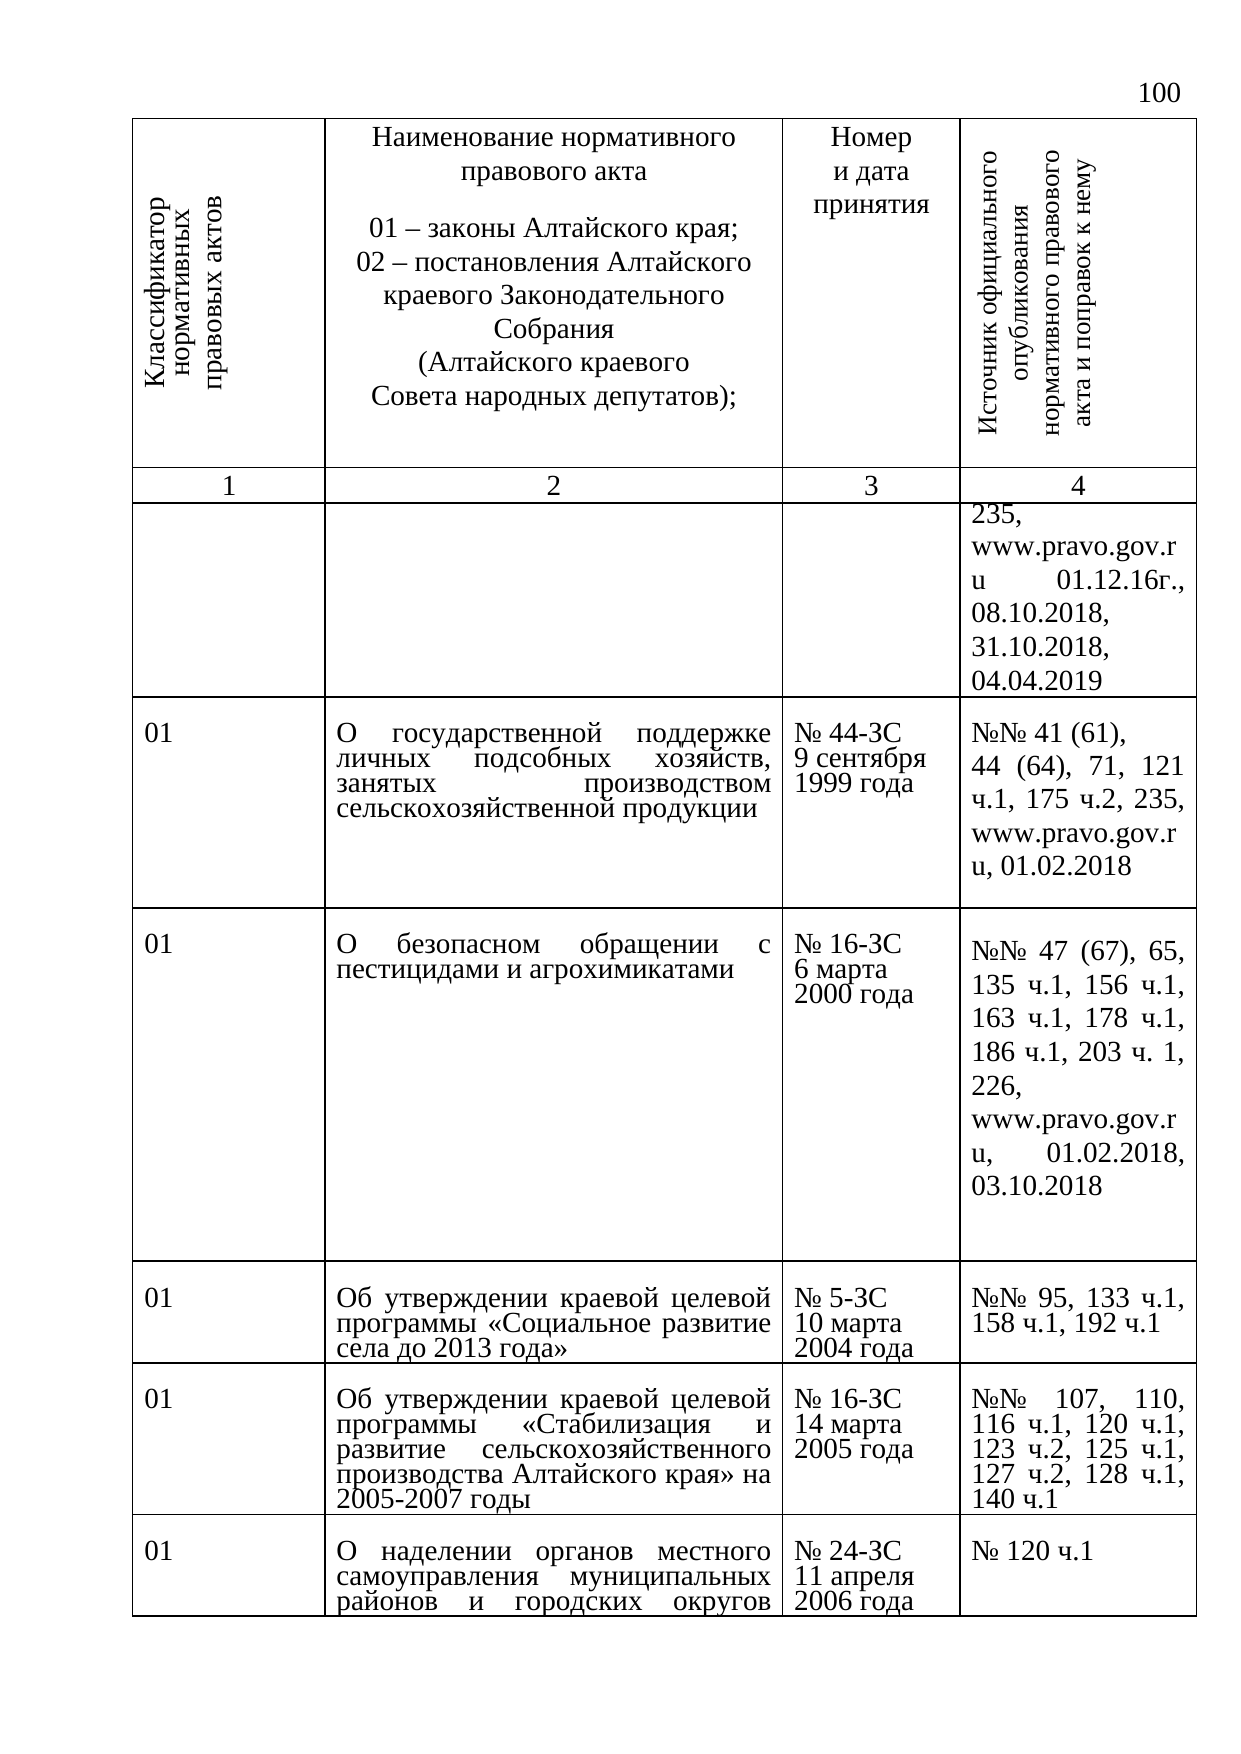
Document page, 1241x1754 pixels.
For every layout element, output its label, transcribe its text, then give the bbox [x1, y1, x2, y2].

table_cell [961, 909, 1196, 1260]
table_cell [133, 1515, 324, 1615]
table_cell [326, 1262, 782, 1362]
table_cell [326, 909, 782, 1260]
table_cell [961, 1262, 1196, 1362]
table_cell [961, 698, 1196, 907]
table_header Классификатор нормативных правовых актов [133, 119, 324, 467]
table_cell 3 [783, 468, 959, 502]
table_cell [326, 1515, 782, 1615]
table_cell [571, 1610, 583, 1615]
table_cell 2 [326, 468, 782, 502]
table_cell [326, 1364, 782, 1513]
table_cell 1 [133, 468, 324, 502]
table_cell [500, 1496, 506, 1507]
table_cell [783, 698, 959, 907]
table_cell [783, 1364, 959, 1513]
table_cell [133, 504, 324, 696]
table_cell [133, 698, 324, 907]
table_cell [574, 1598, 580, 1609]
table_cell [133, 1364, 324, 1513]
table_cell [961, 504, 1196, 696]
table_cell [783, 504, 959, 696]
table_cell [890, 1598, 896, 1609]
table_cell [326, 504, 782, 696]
table_header Источник официального опубликования нормативного правового акта и поправок к нему [961, 119, 1196, 467]
table_header Номер и дата принятия [783, 119, 959, 467]
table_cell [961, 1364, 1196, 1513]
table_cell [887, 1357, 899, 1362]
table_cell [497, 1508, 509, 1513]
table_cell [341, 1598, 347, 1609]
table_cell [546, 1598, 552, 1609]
table_header Наименование нормативного правового акта 01 – законы Алтайского края; 02 – постановления Алтайского краевого Законодательного Собрания (Алтайского краевого Совета народных депутатов); [326, 119, 782, 467]
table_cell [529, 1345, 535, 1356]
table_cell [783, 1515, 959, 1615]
table_cell 4 [961, 468, 1196, 502]
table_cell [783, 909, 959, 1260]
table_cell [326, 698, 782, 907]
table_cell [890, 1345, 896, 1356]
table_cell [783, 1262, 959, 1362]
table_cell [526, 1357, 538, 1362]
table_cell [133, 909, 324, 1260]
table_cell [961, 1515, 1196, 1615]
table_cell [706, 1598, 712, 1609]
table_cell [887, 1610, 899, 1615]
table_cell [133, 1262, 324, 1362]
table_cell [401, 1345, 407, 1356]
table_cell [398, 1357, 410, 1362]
